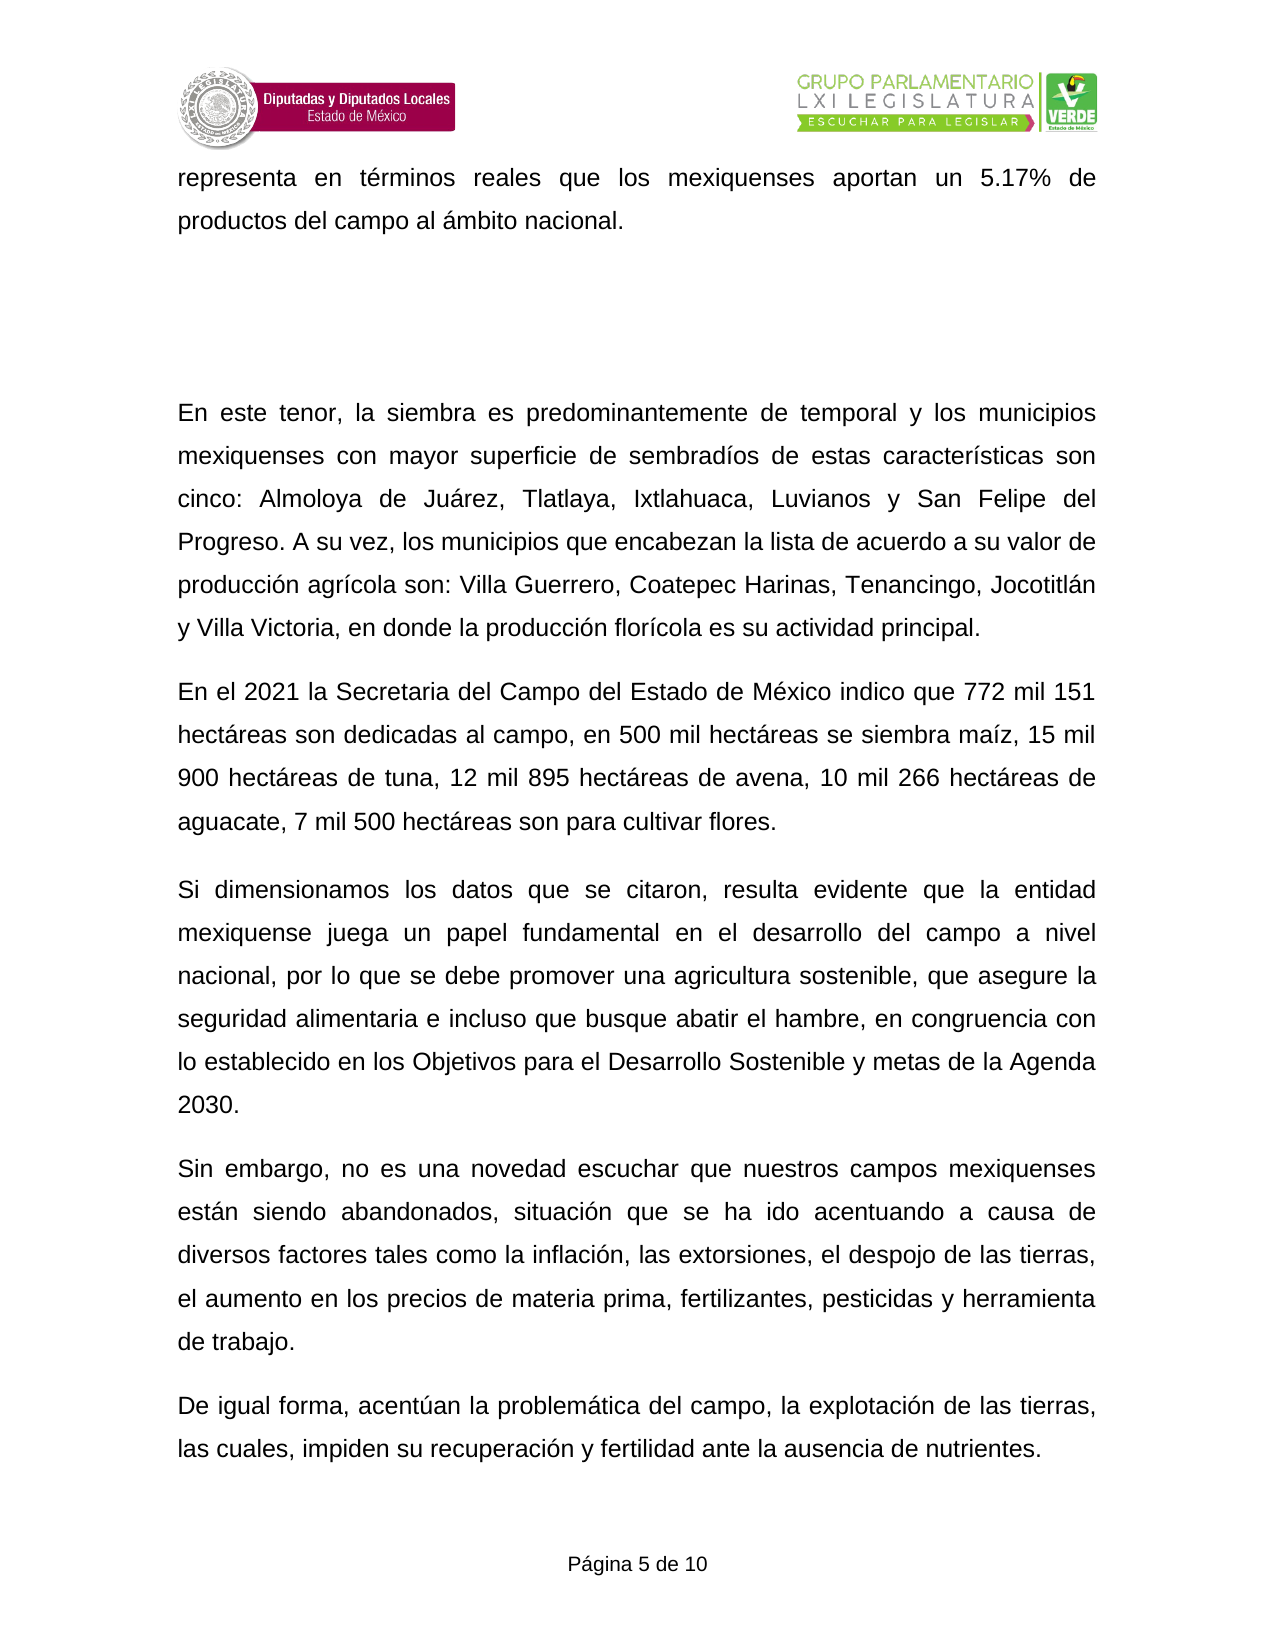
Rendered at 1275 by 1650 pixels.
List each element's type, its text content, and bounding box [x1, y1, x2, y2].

picture [177, 67, 456, 150]
text Sin embargo, no es una novedad escuchar que nuestros campos mexiquenses están siendo abandonados, situación que se ha ido acentuando a causa de diversos factores tales como la inflación, las extorsiones, el despojo de las tierras, el aumento en los precios de materia prima, fertilizantes, pesticidas y herramienta de trabajo. [177, 1154, 1098, 1355]
text Si dimensionamos los datos que se citaron, resulta evidente que la entidad mexiquense juega un papel fundamental en el desarrollo del campo a nivel nacional, por lo que se debe promover una agricultura sostenible, que asegure la seguridad alimentaria e incluso que busque abatir el hambre, en congruencia con lo establecido en los Objetivos para el Desarrollo Sostenible y metas de la Agenda 2030. [177, 874, 1098, 1119]
picture [795, 72, 1098, 132]
text De igual forma, acentúan la problemática del campo, la explotación de las tierras, las cuales, impiden su recuperación y fertilidad ante la ausencia de nutrientes. [177, 1391, 1098, 1462]
text En el 2021 la Secretaria del Campo del Estado de México indico que 772 mil 151 hectáreas son dedicadas al campo, en 500 mil hectáreas se siembra maíz, 15 mil 900 hectáreas de tuna, 12 mil 895 hectáreas de avena, 10 mil 266 hectáreas de aguacate, 7 mil 500 hectáreas son para cultivar flores. [177, 677, 1098, 835]
text En este tenor, la siembra es predominantemente de temporal y los municipios mexiquenses con mayor superficie de sembradíos de estas características son cinco: Almoloya de Juárez, Tlatlaya, Ixtlahuaca, Luvianos y San Felipe del Progreso. A su vez, los municipios que encabezan la lista de acuerdo a su valor de producción agrícola son: Villa Guerrero, Coatepec Harinas, Tenancingo, Jocotitlán y Villa Victoria, en donde la producción florícola es su actividad principal. [177, 397, 1098, 642]
